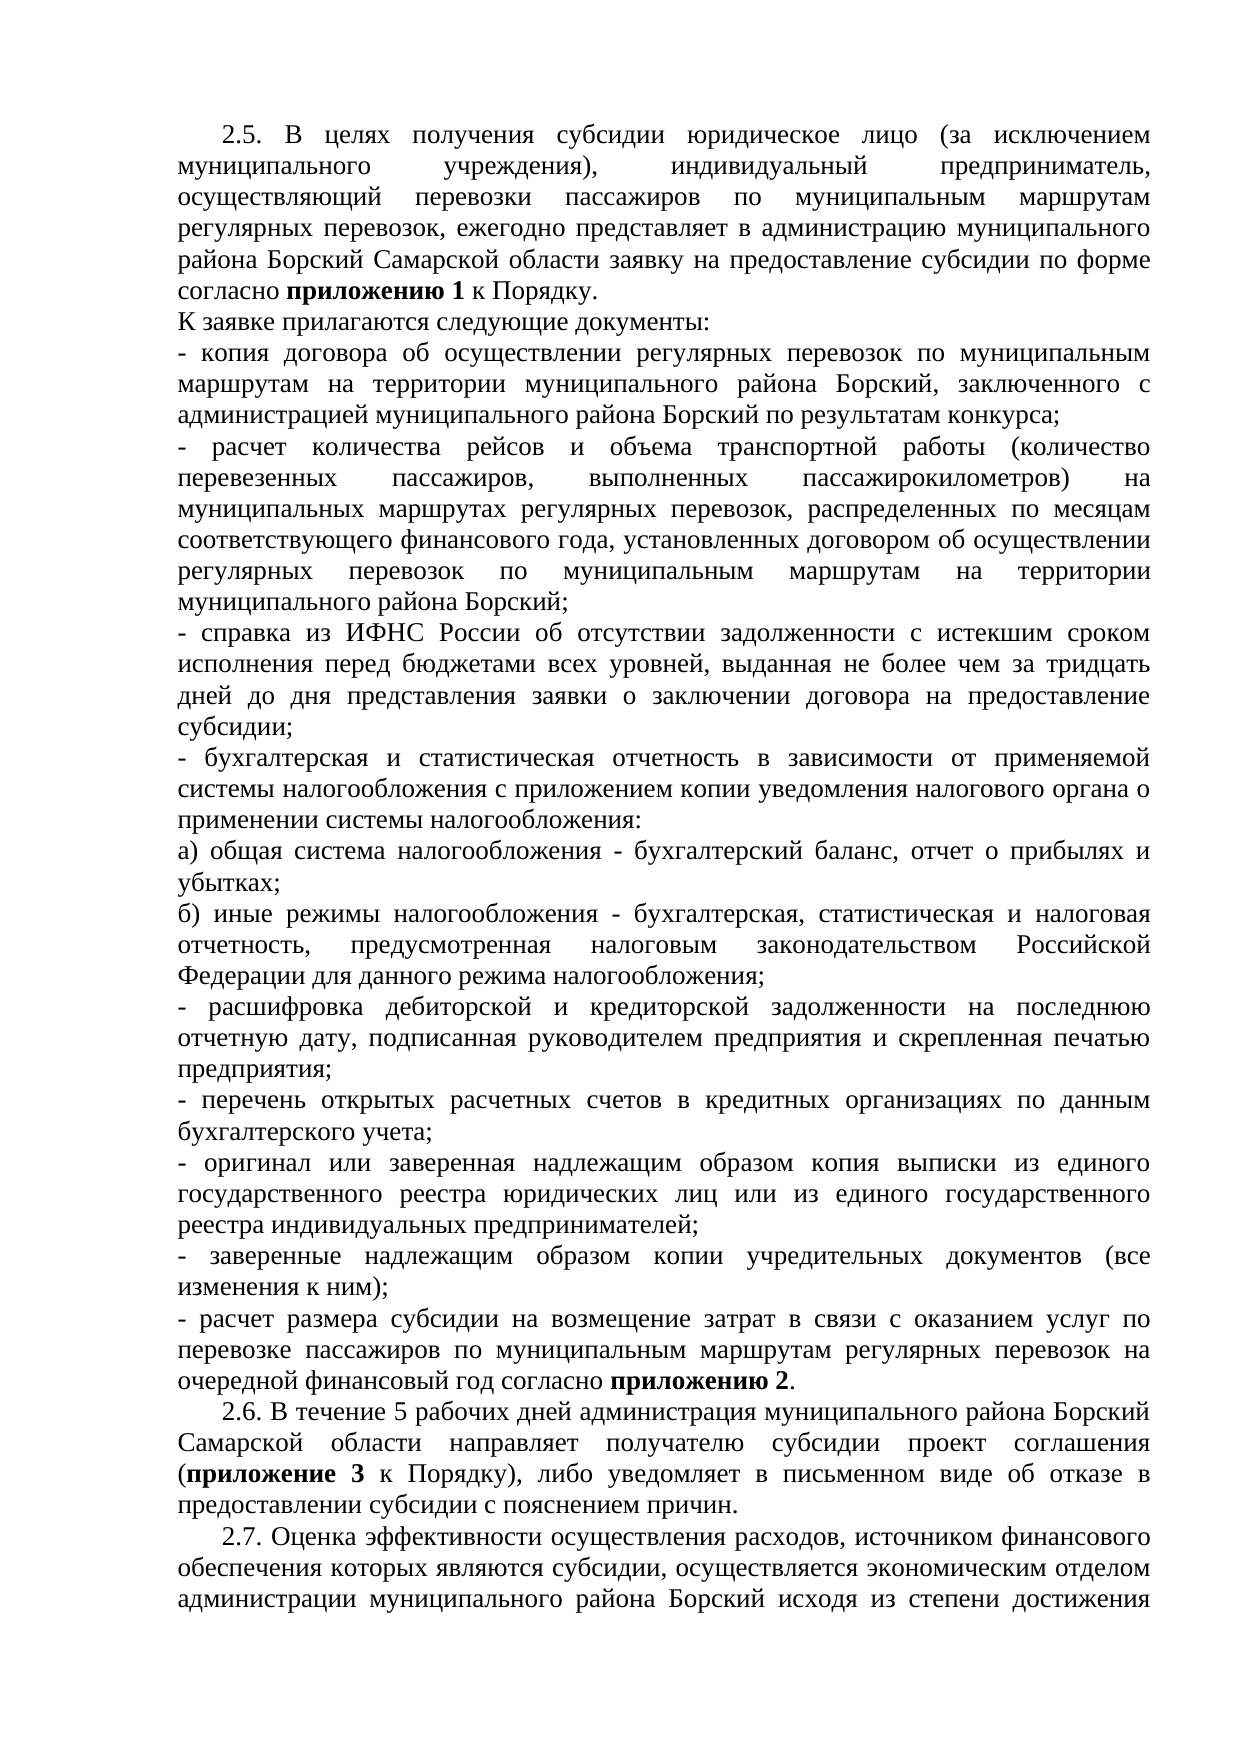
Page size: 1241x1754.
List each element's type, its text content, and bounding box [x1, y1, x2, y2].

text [177, 1520, 1152, 1613]
text а) общая система налогообложения - бухгалтерский баланс, отчет о прибылях и убытках; [177, 834, 1152, 897]
text - расчет количества рейсов и объема транспортной работы (количество перевезенных пассажиров, выполненных пассажирокилометров) на муниципальных маршрутах регулярных перевозок, распределенных по месяцам соответствующего финансового года, установленных договором об осуществлении регулярных перевозок по муниципальным маршрутам на территории муниципального района Борский; [177, 429, 1152, 616]
text - бухгалтерская и статистическая отчетность в зависимости от применяемой системы налогообложения с приложением копии уведомления налогового органа о применении системы налогообложения: [177, 741, 1152, 834]
text - заверенные надлежащим образом копии учредительных документов (все изменения к ним); [177, 1239, 1152, 1302]
text К заявке прилагаются следующие документы: [177, 305, 1152, 336]
text 2.5. В целях получения субсидии юридическое лицо (за исключением муниципального учреждения), индивидуальный предприниматель, осуществляющий перевозки пассажиров по муниципальным маршрутам регулярных перевозок, ежегодно представляет в администрацию муниципального района Борский Самарской области заявку на предоставление субсидии по форме согласно приложению 1 к Порядку. [177, 118, 1152, 305]
text - расшифровка дебиторской и кредиторской задолженности на последнюю отчетную дату, подписанная руководителем предприятия и скрепленная печатью предприятия; [177, 990, 1152, 1084]
text - перечень открытых расчетных счетов в кредитных организациях по данным бухгалтерского учета; [177, 1084, 1152, 1146]
text - оригинал или заверенная надлежащим образом копия выписки из единого государственного реестра юридических лиц или из единого государственного реестра индивидуальных предпринимателей; [177, 1146, 1152, 1239]
text - копия договора об осуществлении регулярных перевозок по муниципальным маршрутам на территории муниципального района Борский, заключенного с администрацией муниципального района Борский по результатам конкурса; [177, 336, 1152, 429]
text - справка из ИФНС России об отсутствии задолженности с истекшим сроком исполнения перед бюджетами всех уровней, выданная не более чем за тридцать дней до дня представления заявки о заключении договора на предоставление субсидии; [177, 616, 1152, 741]
text б) иные режимы налогообложения - бухгалтерская, статистическая и налоговая отчетность, предусмотренная налоговым законодательством Российской Федерации для данного режима налогообложения; [177, 897, 1152, 990]
text - расчет размера субсидии на возмещение затрат в связи с оказанием услуг по перевозке пассажиров по муниципальным маршрутам регулярных перевозок на очередной финансовый год согласно приложению 2. [177, 1302, 1152, 1395]
text 2.6. В течение 5 рабочих дней администрация муниципального района Борский Самарской области направляет получателю субсидии проект соглашения (приложение 3 к Порядку), либо уведомляет в письменном виде об отказе в предоставлении субсидии с пояснением причин. [177, 1395, 1152, 1520]
